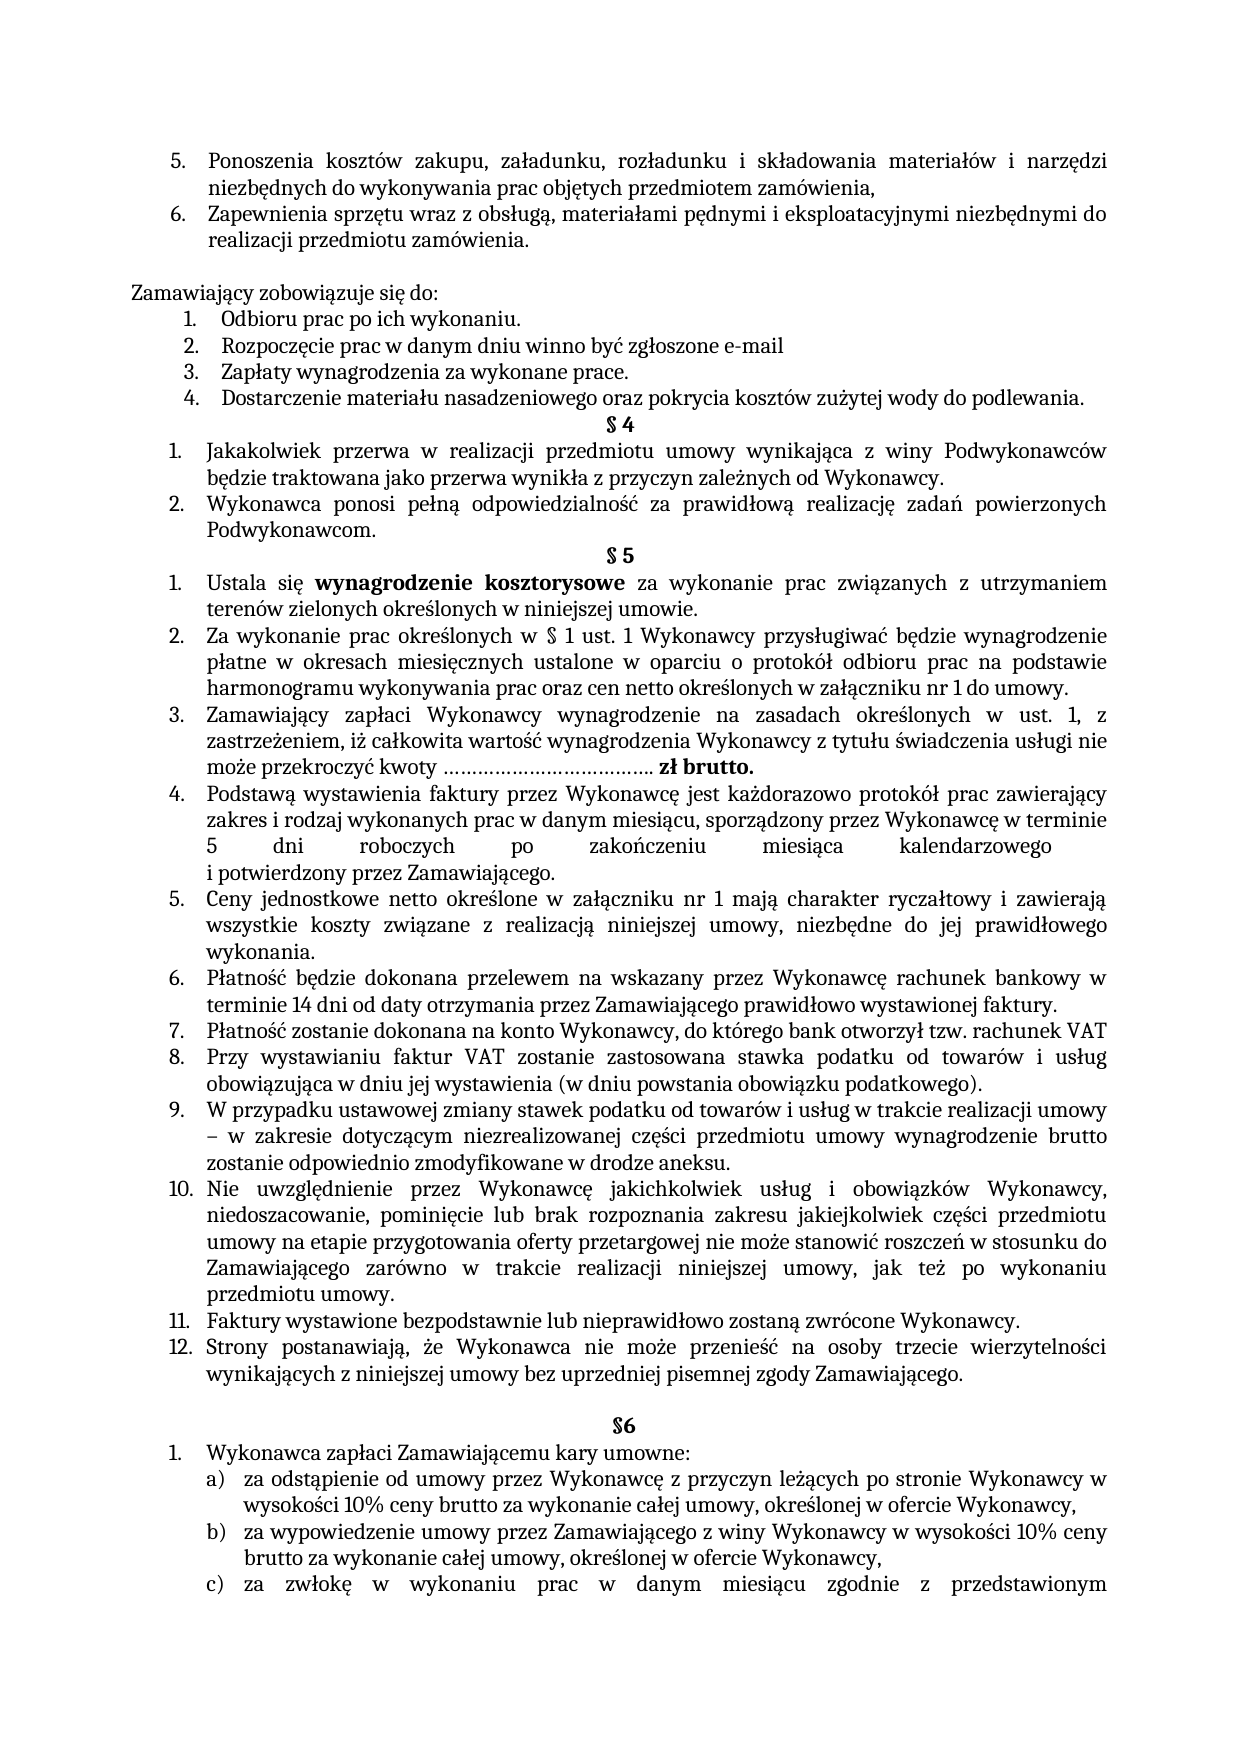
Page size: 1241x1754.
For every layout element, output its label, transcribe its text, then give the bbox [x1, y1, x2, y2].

subtitle § 4 [131, 412, 1108, 438]
list Odbioru prac po ich wykonaniu. [183, 306, 1108, 332]
list Dostarczenie materiału nasadzeniowego oraz pokrycia kosztów zużytej wody do podlewania. [183, 385, 1108, 412]
list Zamawiający zapłaci Wykonawcy wynagrodzenie na zasadach określonych w ust. 1, z zastrzeżeniem, iż całkowita wartość wynagrodzenia Wykonawcy z tytułu świadczenia usługi nie może przekroczyć kwoty ………………………………. zł brutto. [169, 701, 1108, 781]
list za odstąpienie od umowy przez Wykonawcę z przyczyn leżących po stronie Wykonawcy w wysokości 10% ceny brutto za wykonanie całej umowy, określonej w ofercie Wykonawcy, [206, 1466, 1108, 1518]
text §6 [131, 1413, 1116, 1439]
list Ustala się wynagrodzenie kosztorysowe za wykonanie prac związanych z utrzymaniem terenów zielonych określonych w niniejszej umowie. [169, 570, 1108, 622]
list W przypadku ustawowej zmiany stawek podatku od towarów i usług w trakcie realizacji umowy – w zakresie dotyczącym niezrealizowanej części przedmiotu umowy wynagrodzenie brutto zostanie odpowiednio zmodyfikowane w drodze aneksu. [169, 1097, 1108, 1176]
list Ceny jednostkowe netto określone w załączniku nr 1 mają charakter ryczałtowy i zawierają wszystkie koszty związane z realizacją niniejszej umowy, niezbędne do jej prawidłowego wykonania. [169, 886, 1108, 965]
list Jakakolwiek przerwa w realizacji przedmiotu umowy wynikająca z winy Podwykonawców będzie traktowana jako przerwa wynikła z przyczyn zależnych od Wykonawcy. [169, 438, 1108, 491]
list Faktury wystawione bezpodstawnie lub nieprawidłowo zostaną zwrócone Wykonawcy. [169, 1308, 1108, 1334]
list Wykonawca ponosi pełną odpowiedzialność za prawidłową realizację zadań powierzonych Podwykonawcom. [169, 491, 1108, 543]
list Zapewnienia sprzętu wraz z obsługą, materiałami pędnymi i eksploatacyjnymi niezbędnymi do realizacji przedmiotu zamówienia. [170, 201, 1108, 253]
list Za wykonanie prac określonych w § 1 ust. 1 Wykonawcy przysługiwać będzie wynagrodzenie płatne w okresach miesięcznych ustalone w oparciu o protokół odbioru prac na podstawie harmonogramu wykonywania prac oraz cen netto określonych w załączniku nr 1 do umowy. [169, 622, 1108, 701]
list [206, 1571, 1108, 1597]
list Rozpoczęcie prac w danym dniu winno być zgłoszone e-mail [183, 332, 1108, 359]
list Płatność zostanie dokonana na konto Wykonawcy, do którego bank otworzył tzw. rachunek VAT [169, 1018, 1108, 1044]
list Płatność będzie dokonana przelewem na wskazany przez Wykonawcę rachunek bankowy w terminie 14 dni od daty otrzymania przez Zamawiającego prawidłowo wystawionej faktury. [169, 965, 1108, 1018]
list Wykonawca zapłaci Zamawiającemu kary umowne: [169, 1439, 1108, 1466]
list Podstawą wystawienia faktury przez Wykonawcę jest każdorazowo protokół prac zawierający zakres i rodzaj wykonanych prac w danym miesiącu, sporządzony przez Wykonawcę w terminie 5 dni roboczych po zakończeniu miesiąca kalendarzowego i potwierdzony przez Zamawiającego. [169, 781, 1108, 886]
subtitle § 5 [131, 543, 1108, 570]
list Przy wystawianiu faktur VAT zostanie zastosowana stawka podatku od towarów i usług obowiązująca w dniu jej wystawienia (w dniu powstania obowiązku podatkowego). [169, 1044, 1108, 1097]
list Ponoszenia kosztów zakupu, załadunku, rozładunku i składowania materiałów i narzędzi niezbędnych do wykonywania prac objętych przedmiotem zamówienia, [170, 148, 1108, 201]
list Nie uwzględnienie przez Wykonawcę jakichkolwiek usług i obowiązków Wykonawcy, niedoszacowanie, pominięcie lub brak rozpoznania zakresu jakiejkolwiek części przedmiotu umowy na etapie przygotowania oferty przetargowej nie może stanowić roszczeń w stosunku do Zamawiającego zarówno w trakcie realizacji niniejszej umowy, jak też po wykonaniu przedmiotu umowy. [169, 1176, 1108, 1308]
list za wypowiedzenie umowy przez Zamawiającego z winy Wykonawcy w wysokości 10% ceny brutto za wykonanie całej umowy, określonej w ofercie Wykonawcy, [206, 1518, 1108, 1571]
list Strony postanawiają, że Wykonawca nie może przenieść na osoby trzecie wierzytelności wynikających z niniejszej umowy bez uprzedniej pisemnej zgody Zamawiającego. [169, 1334, 1108, 1387]
list Zapłaty wynagrodzenia za wykonane prace. [183, 359, 1108, 385]
list Zamawiający zobowiązuje się do: [131, 280, 1108, 306]
